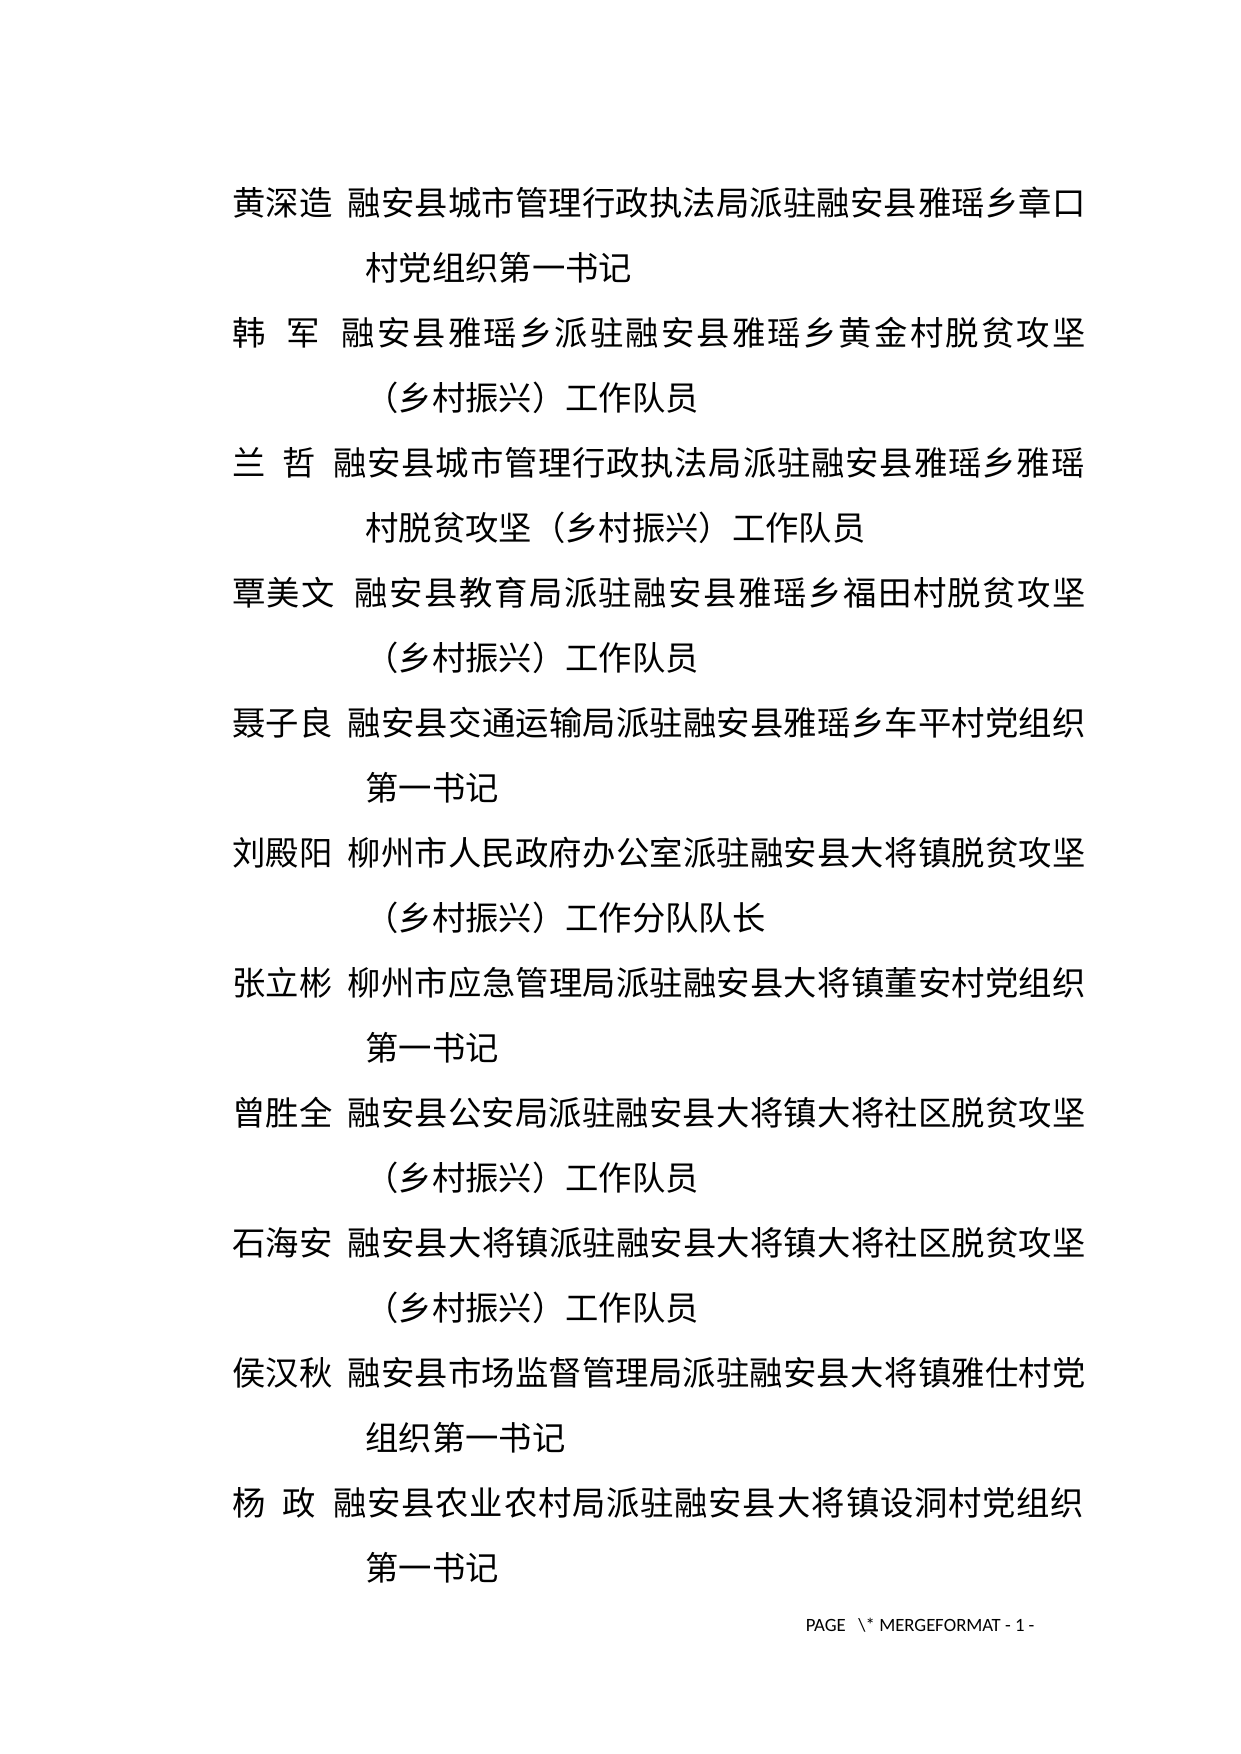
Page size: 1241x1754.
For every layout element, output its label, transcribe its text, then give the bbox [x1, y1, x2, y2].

text 刘殿阳 柳州市人民政府办公室派驻融安县大将镇脱贫攻坚（乡村振兴）工作分队队长 [232, 818, 1087, 948]
text 杨 政 融安县农业农村局派驻融安县大将镇设洞村党组织第一书记 [232, 1468, 1087, 1598]
text 兰 哲 融安县城市管理行政执法局派驻融安县雅瑶乡雅瑶村脱贫攻坚（乡村振兴）工作队员 [232, 428, 1087, 558]
text 张立彬 柳州市应急管理局派驻融安县大将镇董安村党组织第一书记 [232, 948, 1087, 1078]
text 曾胜全 融安县公安局派驻融安县大将镇大将社区脱贫攻坚（乡村振兴）工作队员 [232, 1078, 1087, 1208]
text 侯汉秋 融安县市场监督管理局派驻融安县大将镇雅仕村党组织第一书记 [232, 1338, 1087, 1468]
text 聂子良 融安县交通运输局派驻融安县雅瑶乡车平村党组织第一书记 [232, 688, 1087, 818]
text 覃美文 融安县教育局派驻融安县雅瑶乡福田村脱贫攻坚（乡村振兴）工作队员 [232, 558, 1087, 688]
text 韩 军 融安县雅瑶乡派驻融安县雅瑶乡黄金村脱贫攻坚（乡村振兴）工作队员 [232, 298, 1087, 428]
text 石海安 融安县大将镇派驻融安县大将镇大将社区脱贫攻坚（乡村振兴）工作队员 [232, 1208, 1087, 1338]
text 黄深造 融安县城市管理行政执法局派驻融安县雅瑶乡章口村党组织第一书记 [232, 168, 1087, 298]
